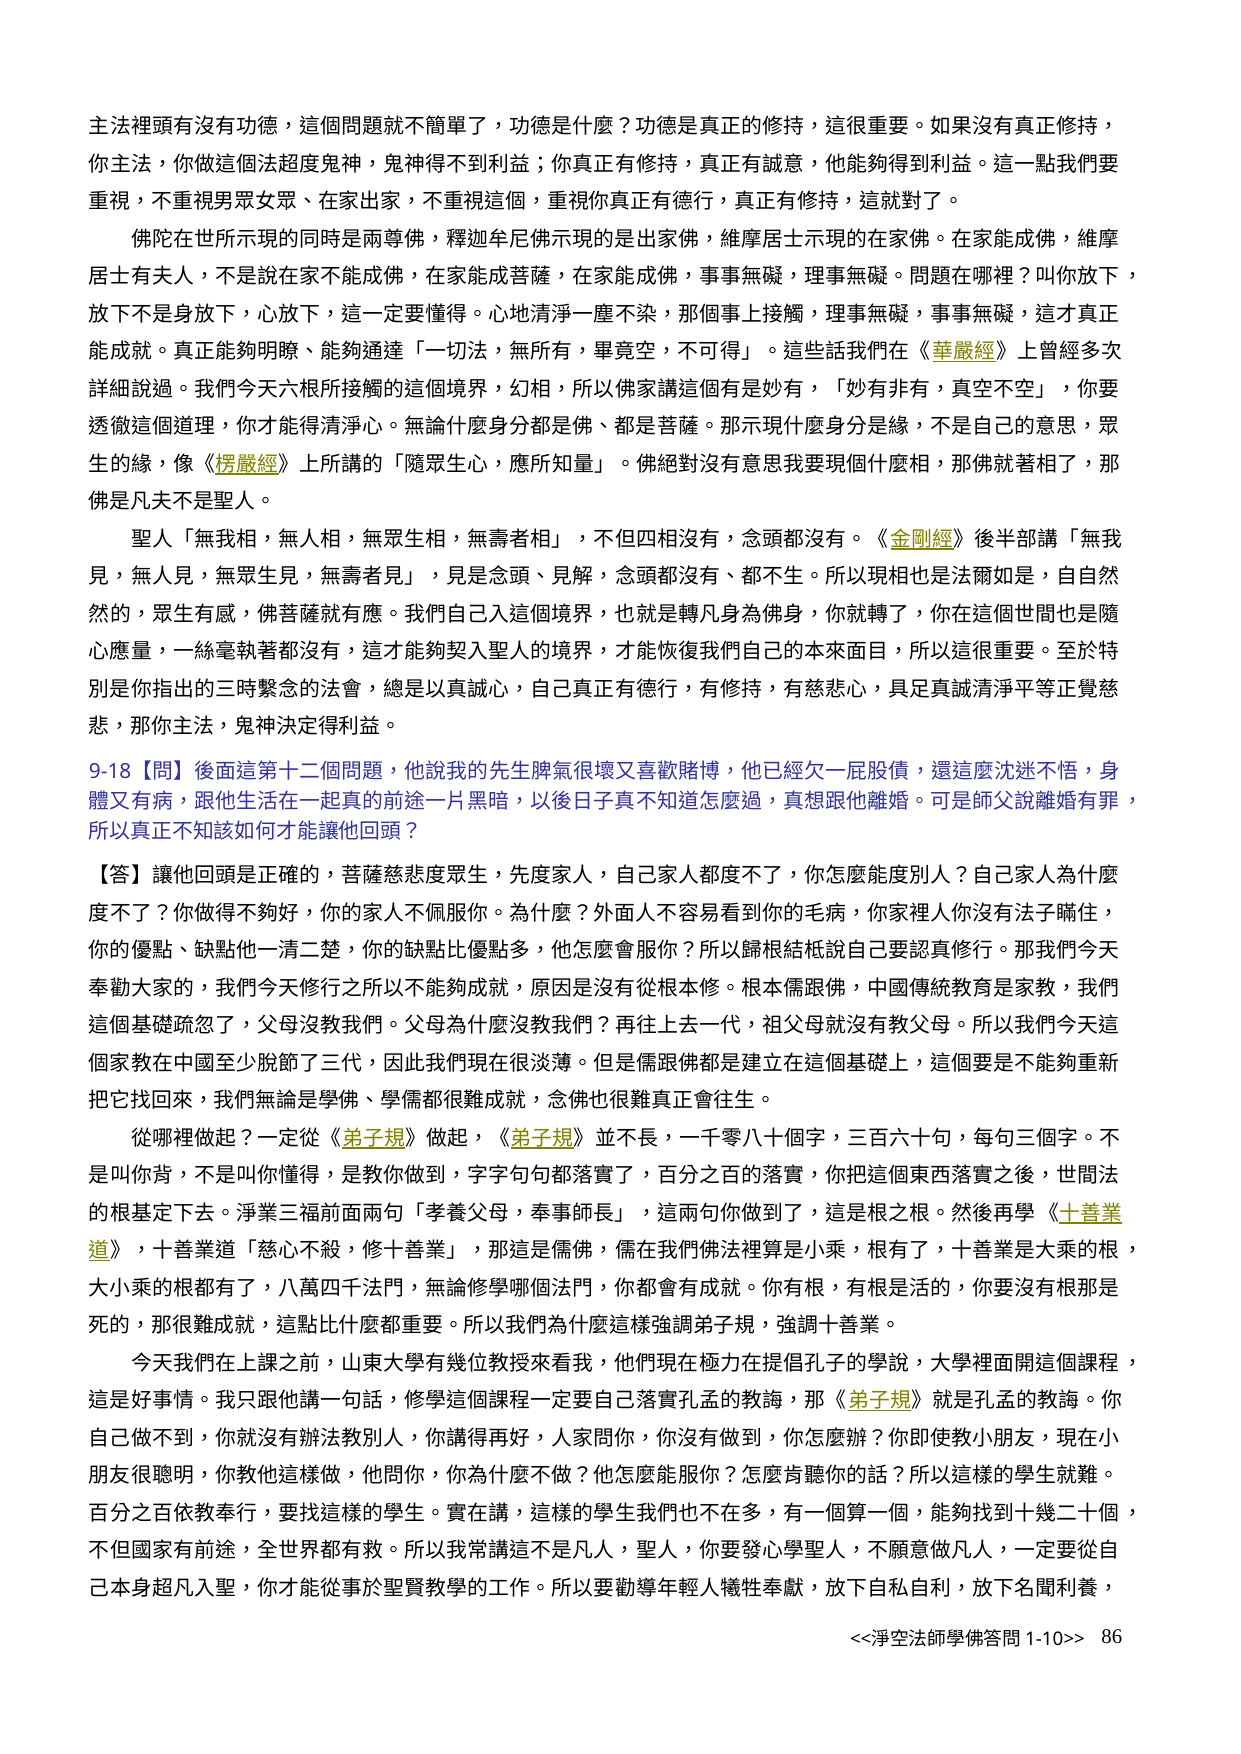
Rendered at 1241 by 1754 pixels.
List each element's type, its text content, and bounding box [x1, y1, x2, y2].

text 佛陀在世所示現的同時是兩尊佛，釋迦牟尼佛示現的是出家佛，維摩居士示現的在家佛。在家能成佛，維摩居士有夫人，不是說在家不能成佛，在家能成菩薩，在家能成佛，事事無礙，理事無礙。問題在哪裡？叫你放下，放下不是身放下，心放下，這一定要懂得。心地清淨一塵不染，那個事上接觸，理事無礙，事事無礙，這才真正能成就。真正能夠明瞭、能夠通達「一切法，無所有，畢竟空，不可得」。這些話我們在《華嚴經》上曾經多次詳細說過。我們今天六根所接觸的這個境界，幻相，所以佛家講這個有是妙有，「妙有非有，真空不空」，你要透徹這個道理，你才能得清淨心。無論什麼身分都是佛、都是菩薩。那示現什麼身分是緣，不是自己的意思，眾生的緣，像《楞嚴經》上所講的「隨眾生心，應所知量」。佛絕對沒有意思我要現個什麼相，那佛就著相了，那佛是凡夫不是聖人。 [89, 218, 1122, 518]
subtitle 9-18【問】後面這第十二個問題，他說我的先生脾氣很壞又喜歡賭博，他已經欠一屁股債，還這麼沈迷不悟，身體又有病，跟他生活在一起真的前途一片黑暗，以後日子真不知道怎麼過，真想跟他離婚。可是師父說離婚有罪，所以真正不知該如何才能讓他回頭？ [89, 754, 1122, 845]
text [89, 1343, 1122, 1605]
text 聖人「無我相，無人相，無眾生相，無壽者相」，不但四相沒有，念頭都沒有。《金剛經》後半部講「無我見，無人見，無眾生見，無壽者見」，見是念頭、見解，念頭都沒有、都不生。所以現相也是法爾如是，自自然然的，眾生有感，佛菩薩就有應。我們自己入這個境界，也就是轉凡身為佛身，你就轉了，你在這個世間也是隨心應量，一絲毫執著都沒有，這才能夠契入聖人的境界，才能恢復我們自己的本來面目，所以這很重要。至於特別是你指出的三時繫念的法會，總是以真誠心，自己真正有德行，有修持，有慈悲心，具足真誠清淨平等正覺慈悲，那你主法，鬼神決定得利益。 [89, 518, 1122, 743]
text 【答】讓他回頭是正確的，菩薩慈悲度眾生，先度家人，自己家人都度不了，你怎麼能度別人？自己家人為什麼度不了？你做得不夠好，你的家人不佩服你。為什麼？外面人不容易看到你的毛病，你家裡人你沒有法子瞞住，你的優點、缺點他一清二楚，你的缺點比優點多，他怎麼會服你？所以歸根結柢說自己要認真修行。那我們今天奉勸大家的，我們今天修行之所以不能夠成就，原因是沒有從根本修。根本儒跟佛，中國傳統教育是家教，我們這個基礎疏忽了，父母沒教我們。父母為什麼沒教我們？再往上去一代，祖父母就沒有教父母。所以我們今天這個家教在中國至少脫節了三代，因此我們現在很淡薄。但是儒跟佛都是建立在這個基礎上，這個要是不能夠重新把它找回來，我們無論是學佛、學儒都很難成就，念佛也很難真正會往生。 [89, 855, 1122, 1118]
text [89, 106, 1122, 218]
text 從哪裡做起？一定從《弟子規》做起，《弟子規》並不長，一千零八十個字，三百六十句，每句三個字。不是叫你背，不是叫你懂得，是教你做到，字字句句都落實了，百分之百的落實，你把這個東西落實之後，世間法的根基定下去。淨業三福前面兩句「孝養父母，奉事師長」，這兩句你做到了，這是根之根。然後再學《十善業道》，十善業道「慈心不殺，修十善業」，那這是儒佛，儒在我們佛法裡算是小乘，根有了，十善業是大乘的根，大小乘的根都有了，八萬四千法門，無論修學哪個法門，你都會有成就。你有根，有根是活的，你要沒有根那是死的，那很難成就，這點比什麼都重要。所以我們為什麼這樣強調弟子規，強調十善業。 [89, 1118, 1122, 1343]
